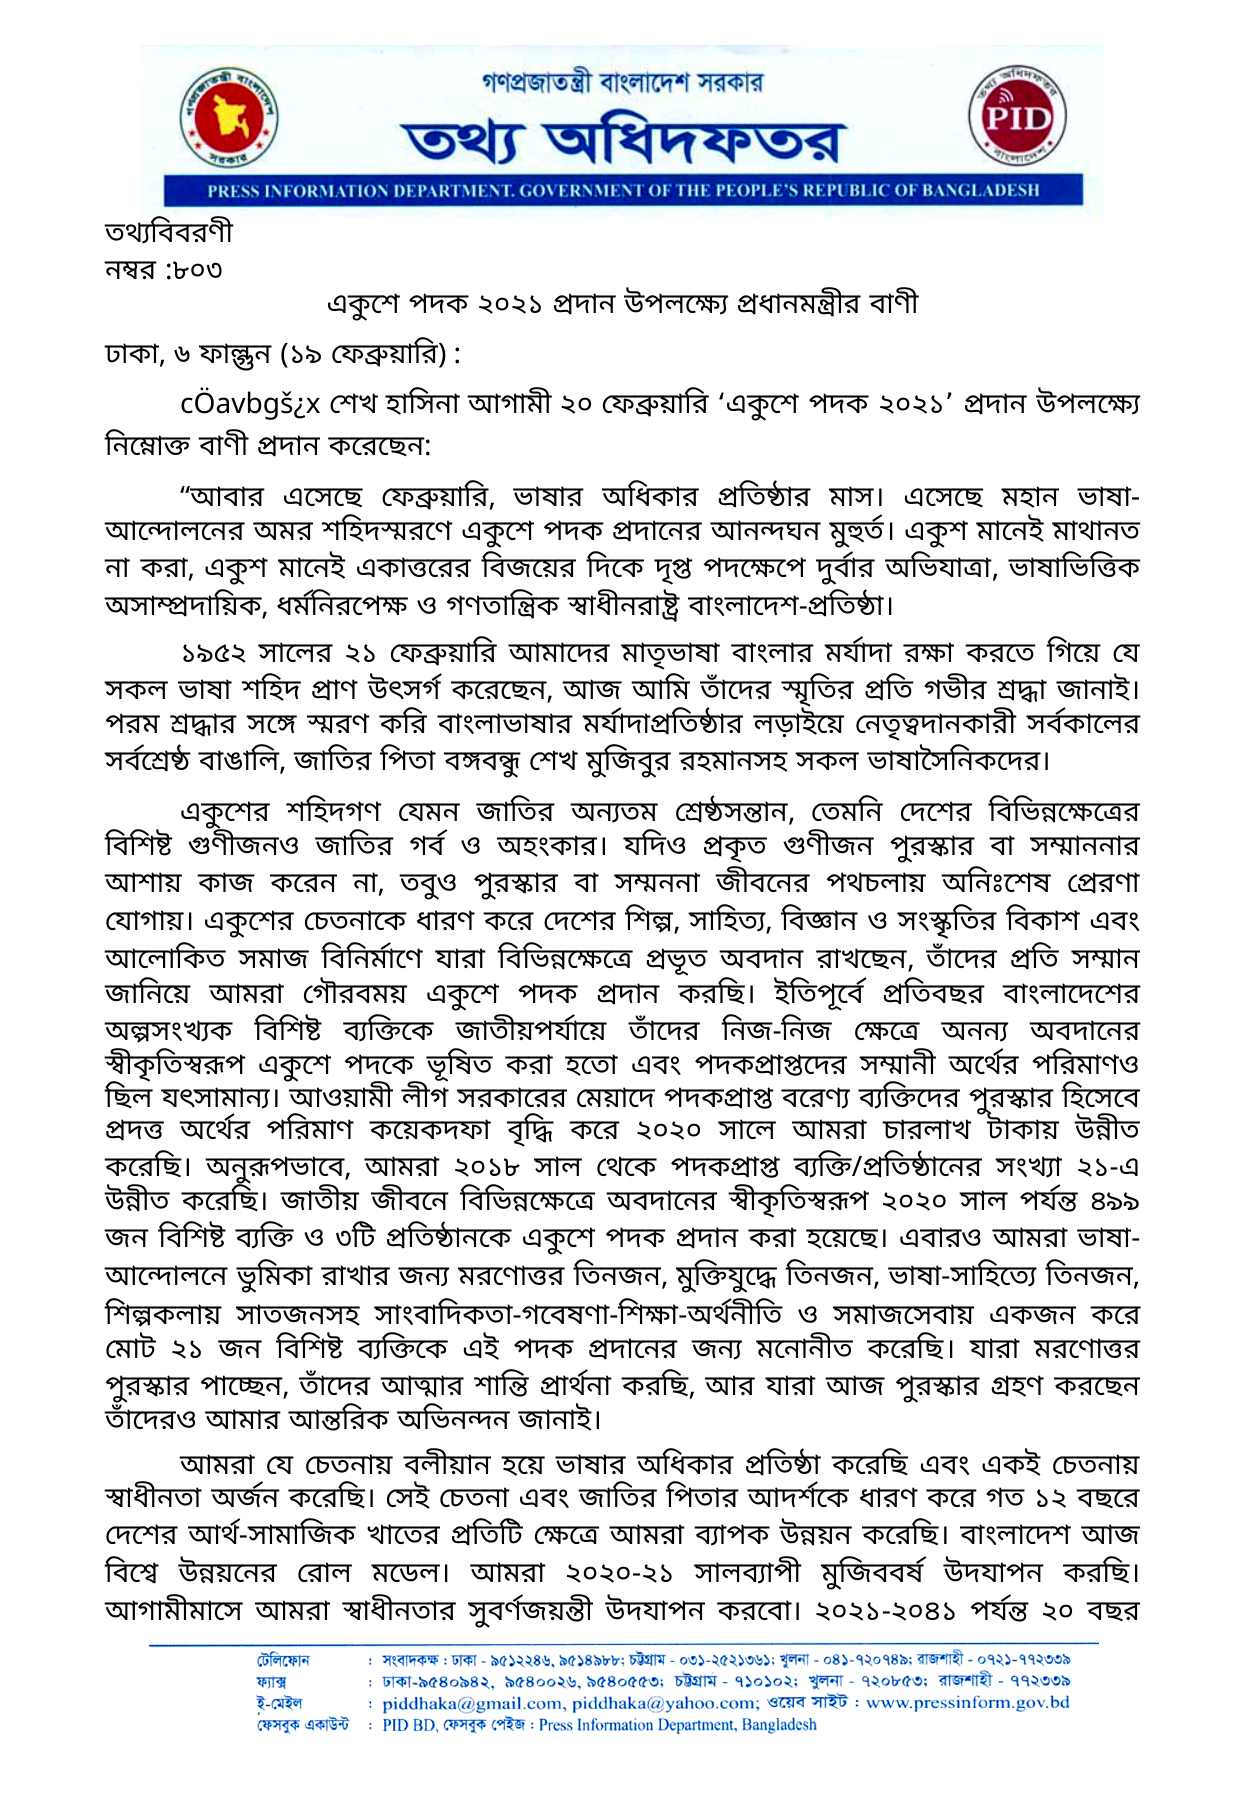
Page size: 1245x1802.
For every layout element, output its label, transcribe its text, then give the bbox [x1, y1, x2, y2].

text ঢাকা, ৬ ফাল্গুন (১৯ ফেব্রুয়ারি) : [105, 333, 1140, 371]
text তথ্যবিবরণী নম্বর :৮০৩ [105, 216, 1140, 287]
text “আবার এসেছে ফেব্রুয়ারি, ভাষার অধিকার প্রতিষ্ঠার মাস। এসেছে মহান ভাষা-আন্দোলনের অমর শহিদস্মরণে একুশে পদক প্রদানের আনন্দঘন মুহুর্ত। একুশ মানেই মাথানত না করা, একুশ মানেই একাত্তরের বিজয়ের দিকে দৃপ্ত পদক্ষেপে দুর্বার অভিযাত্রা, ভাষাভিত্তিক অসাম্প্রদায়িক, ধর্মনিরপেক্ষ ও গণতান্ত্রিক স্বাধীনরাষ্ট্র বাংলাদেশ-প্রতিষ্ঠা। [105, 476, 1140, 624]
text cÖavbgš¿x শেখ হাসিনা আগামী ২০ ফেব্রুয়ারি ‘একুশে পদক ২০২১’ প্রদান উপলক্ষ্যে নিম্নোক্ত বাণী প্রদান করেছেন: [105, 384, 1140, 464]
text ১৯৫২ সালের ২১ ফেব্রুয়ারি আমাদের মাতৃভাষা বাংলার মর্যাদা রক্ষা করতে গিয়ে যে সকল ভাষা শহিদ প্রাণ উৎসর্গ করেছেন, আজ আমি তাঁদের স্মৃতির প্রতি গভীর শ্রদ্ধা জানাই। পরম শ্রদ্ধার সঙ্গে স্মরণ করি বাংলাভাষার মর্যাদাপ্রতিষ্ঠার লড়াইয়ে নেতৃত্বদানকারী সর্বকালের সর্বশ্রেষ্ঠ বাঙালি, জাতির পিতা বঙ্গবন্ধু শেখ মুজিবুর রহমানসহ সকল ভাষাসৈনিকদের। [105, 636, 1140, 778]
picture [146, 1640, 1099, 1742]
text একুশে পদক ২০২১ প্রদান উপলক্ষ্যে প্রধানমন্ত্রীর বাণী [105, 287, 1140, 320]
text একুশের শহিদগণ যেমন জাতির অন্যতম শ্রেষ্ঠসন্তান, তেমনি দেশের বিভিন্নক্ষেত্রের বিশিষ্ট গুণীজনও জাতির গর্ব ও অহংকার। যদিও প্রকৃত গুণীজন পুরস্কার বা সম্মাননার আশায় কাজ করেন না, তবুও পুরস্কার বা সম্মননা জীবনের পথচলায় অনিঃশেষ প্রেরণা যোগায়। একুশের চেতনাকে ধারণ করে দেশের শিল্প, সাহিত্য, বিজ্ঞান ও সংস্কৃতির বিকাশ এবং আলোকিত সমাজ বিনির্মাণে যারা বিভিন্নক্ষেত্রে প্রভূত অবদান রাখছেন, তাঁদের প্রতি সম্মান জানিয়ে আমরা গৌরবময় একুশে পদক প্রদান করছি। ইতিপূর্বে প্রতিবছর বাংলাদেশের অল্পসংখ্যক বিশিষ্ট ব্যক্তিকে জাতীয়পর্যায়ে তাঁদের নিজ-নিজ ক্ষেত্রে অনন্য অবদানের স্বীকৃতিস্বরূপ একুশে পদকে ভূষিত করা হতো এবং পদকপ্রাপ্তদের সম্মানী অর্থের পরিমাণও ছিল যৎসামান্য। আওয়ামী লীগ সরকারের মেয়াদে পদকপ্রাপ্ত বরেণ্য ব্যক্তিদের পুরস্কার হিসেবে প্রদত্ত অর্থের পরিমাণ কয়েকদফা বৃদ্ধি করে ২০২০ সালে আমরা চারলাখ টাকায় উন্নীত করেছি। অনুরূপভাবে, আমরা ২০১৮ সাল থেকে পদকপ্রাপ্ত ব্যক্তি/প্রতিষ্ঠানের সংখ্যা ২১-এ উন্নীত করেছি। জাতীয় জীবনে বিভিন্নক্ষেত্রে অবদানের স্বীকৃতিস্বরূপ ২০২০ সাল পর্যন্ত ৪৯৯ জন বিশিষ্ট ব্যক্তি ও ৩টি প্রতিষ্ঠানকে একুশে পদক প্রদান করা হয়েছে। এবারও আমরা ভাষা-আন্দোলনে ভুমিকা রাখার জন্য মরণোত্তর তিনজন, মুক্তিযুদ্ধে তিনজন, ভাষা-সাহিত্যে তিনজন, শিল্পকলায় সাতজনসহ সাংবাদিকতা-গবেষণা-শিক্ষা-অর্থনীতি ও সমাজসেবায় একজন করে মোট ২১ জন বিশিষ্ট ব্যক্তিকে এই পদক প্রদানের জন্য মনোনীত করেছি। যারা মরণোত্তর পুরস্কার পাচ্ছেন, তাঁদের আত্মার শান্তি প্রার্থনা করছি, আর যারা আজ পুরস্কার গ্রহণ করছেন তাঁদেরও আমার আন্তরিক অভিনন্দন জানাই। [105, 791, 1140, 1436]
